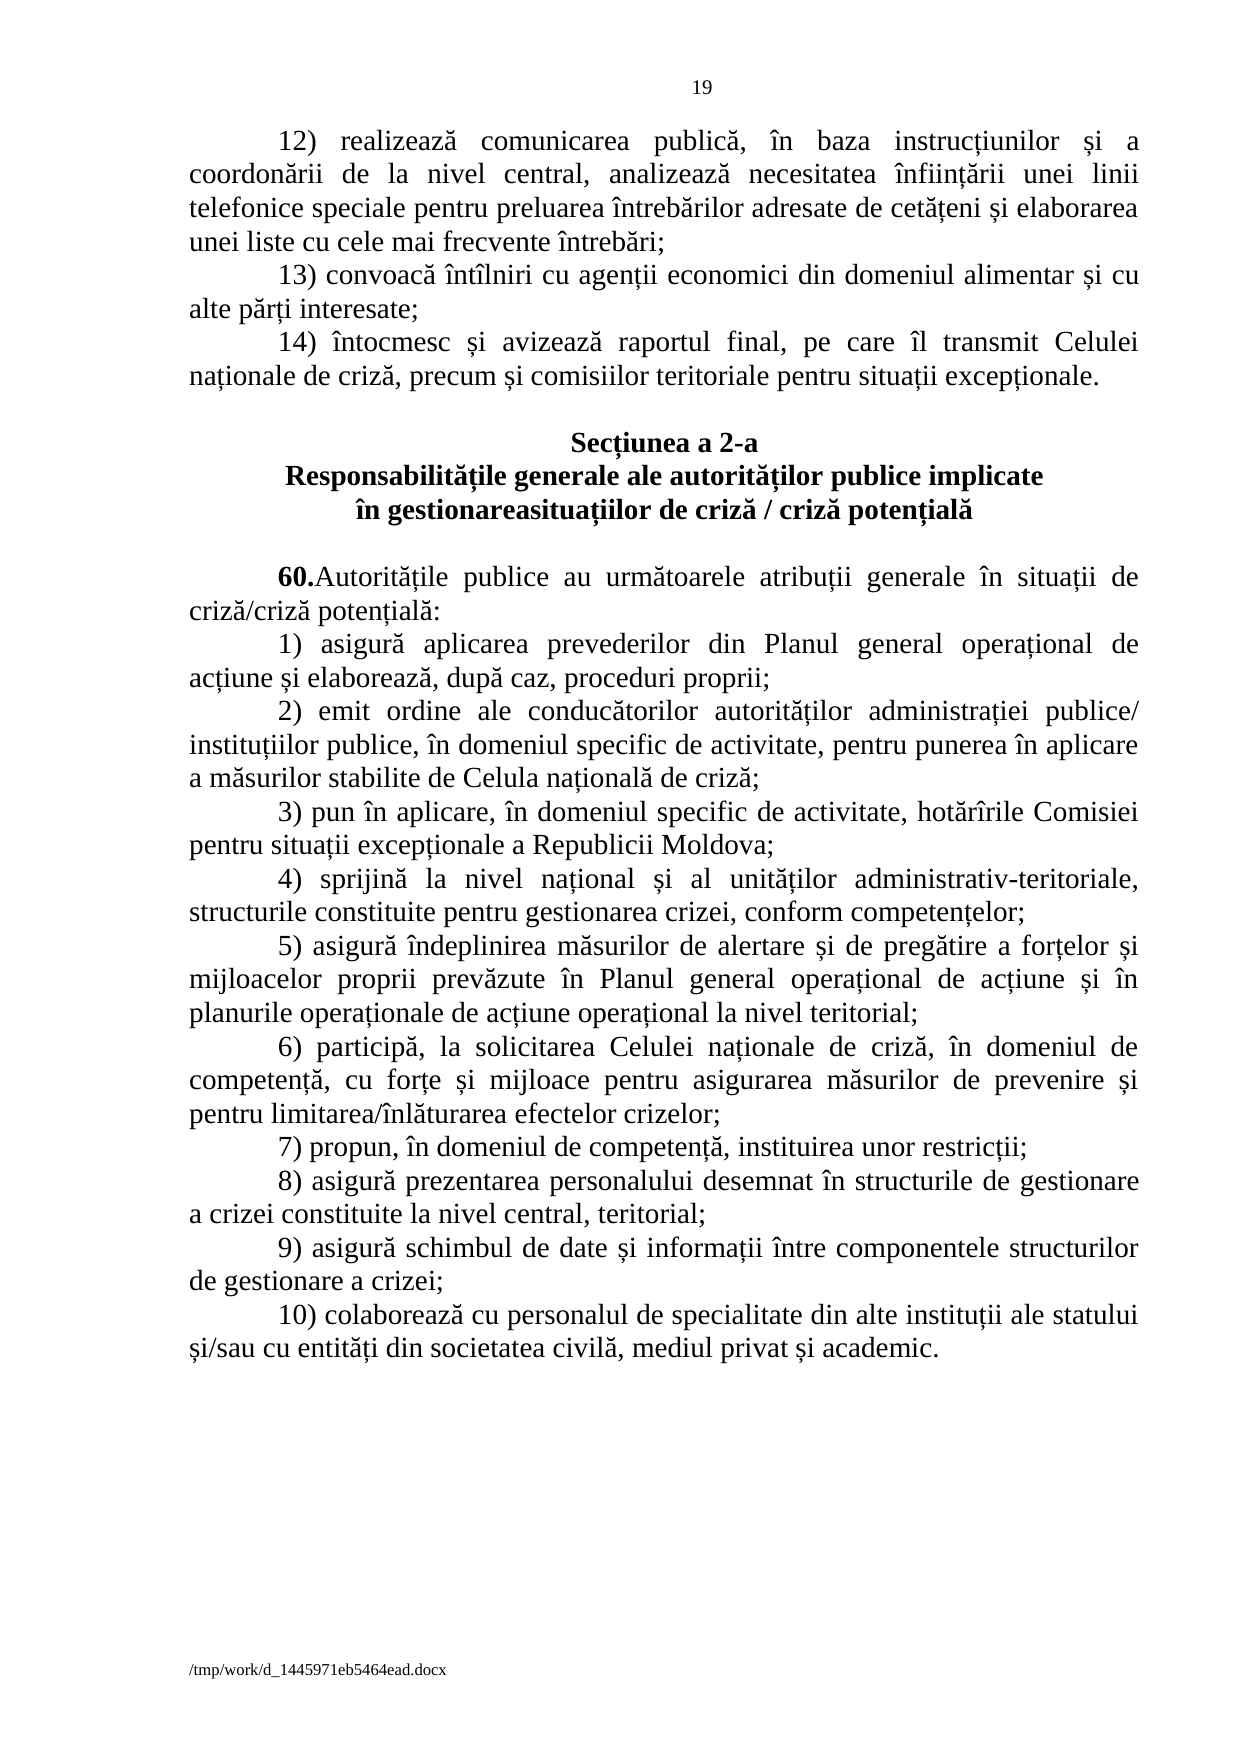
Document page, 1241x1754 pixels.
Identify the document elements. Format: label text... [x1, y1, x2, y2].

text 1) asigură aplicarea prevederilor din Planul general operațional de acțiune și elaborează, după caz, proceduri proprii; [189, 626, 1140, 693]
text 3) pun în aplicare, în domeniul specific de activitate, hotărîrile Comisiei pentru situații excepționale a Republicii Moldova; [189, 794, 1140, 861]
text 9) asigură schimbul de date și informații între componentele structurilor de gestionare a crizei; [189, 1230, 1140, 1297]
text 13) convoacă întîlniri cu agenții economici din domeniul alimentar și cu alte părți interesate; [189, 257, 1140, 324]
text 2) emit ordine ale conducătorilor autorităților administrației publice/ instituțiilor publice, în domeniul specific de activitate, pentru punerea în aplicare a măsurilor stabilite de Celula națională de criză; [189, 693, 1140, 794]
text în gestionareasituațiilor de criză / criză potențială [189, 492, 1140, 526]
text 7) propun, în domeniul de competență, instituirea unor restricții; [189, 1129, 1140, 1163]
text 5) asigură îndeplinirea măsurilor de alertare și de pregătire a forțelor și mijloacelor proprii prevăzute în Planul general operațional de acțiune și în planurile operaționale de acțiune operațional la nivel teritorial; [189, 928, 1140, 1029]
text 60.Autoritățile publice au următoarele atribuții generale în situații de criză/criză potențială: [189, 559, 1140, 626]
text 12) realizează comunicarea publică, în baza instrucțiunilor și a coordonării de la nivel central, analizează necesitatea înființării unei linii telefonice speciale pentru preluarea întrebărilor adresate de cetățeni și elaborarea unei liste cu cele mai frecvente întrebări; [189, 123, 1140, 257]
text Secțiunea a 2-a [189, 425, 1140, 458]
text 4) sprijină la nivel național și al unităților administrativ-teritoriale, structurile constituite pentru gestionarea crizei, conform competențelor; [189, 861, 1140, 928]
text 14) întocmesc și avizează raportul final, pe care îl transmit Celulei naționale de criză, precum și comisiilor teritoriale pentru situații excepționale. [189, 324, 1140, 391]
text 10) colaborează cu personalul de specialitate din alte instituții ale statului și/sau cu entități din societatea civilă, mediul privat și academic. [189, 1297, 1140, 1364]
text 6) participă, la solicitarea Celulei naționale de criză, în domeniul de competență, cu forțe și mijloace pentru asigurarea măsurilor de prevenire și pentru limitarea/înlăturarea efectelor crizelor; [189, 1029, 1140, 1129]
text 8) asigură prezentarea personalului desemnat în structurile de gestionare a crizei constituite la nivel central, teritorial; [189, 1163, 1140, 1230]
text Responsabilitățile generale ale autorităților publice implicate [189, 458, 1140, 492]
